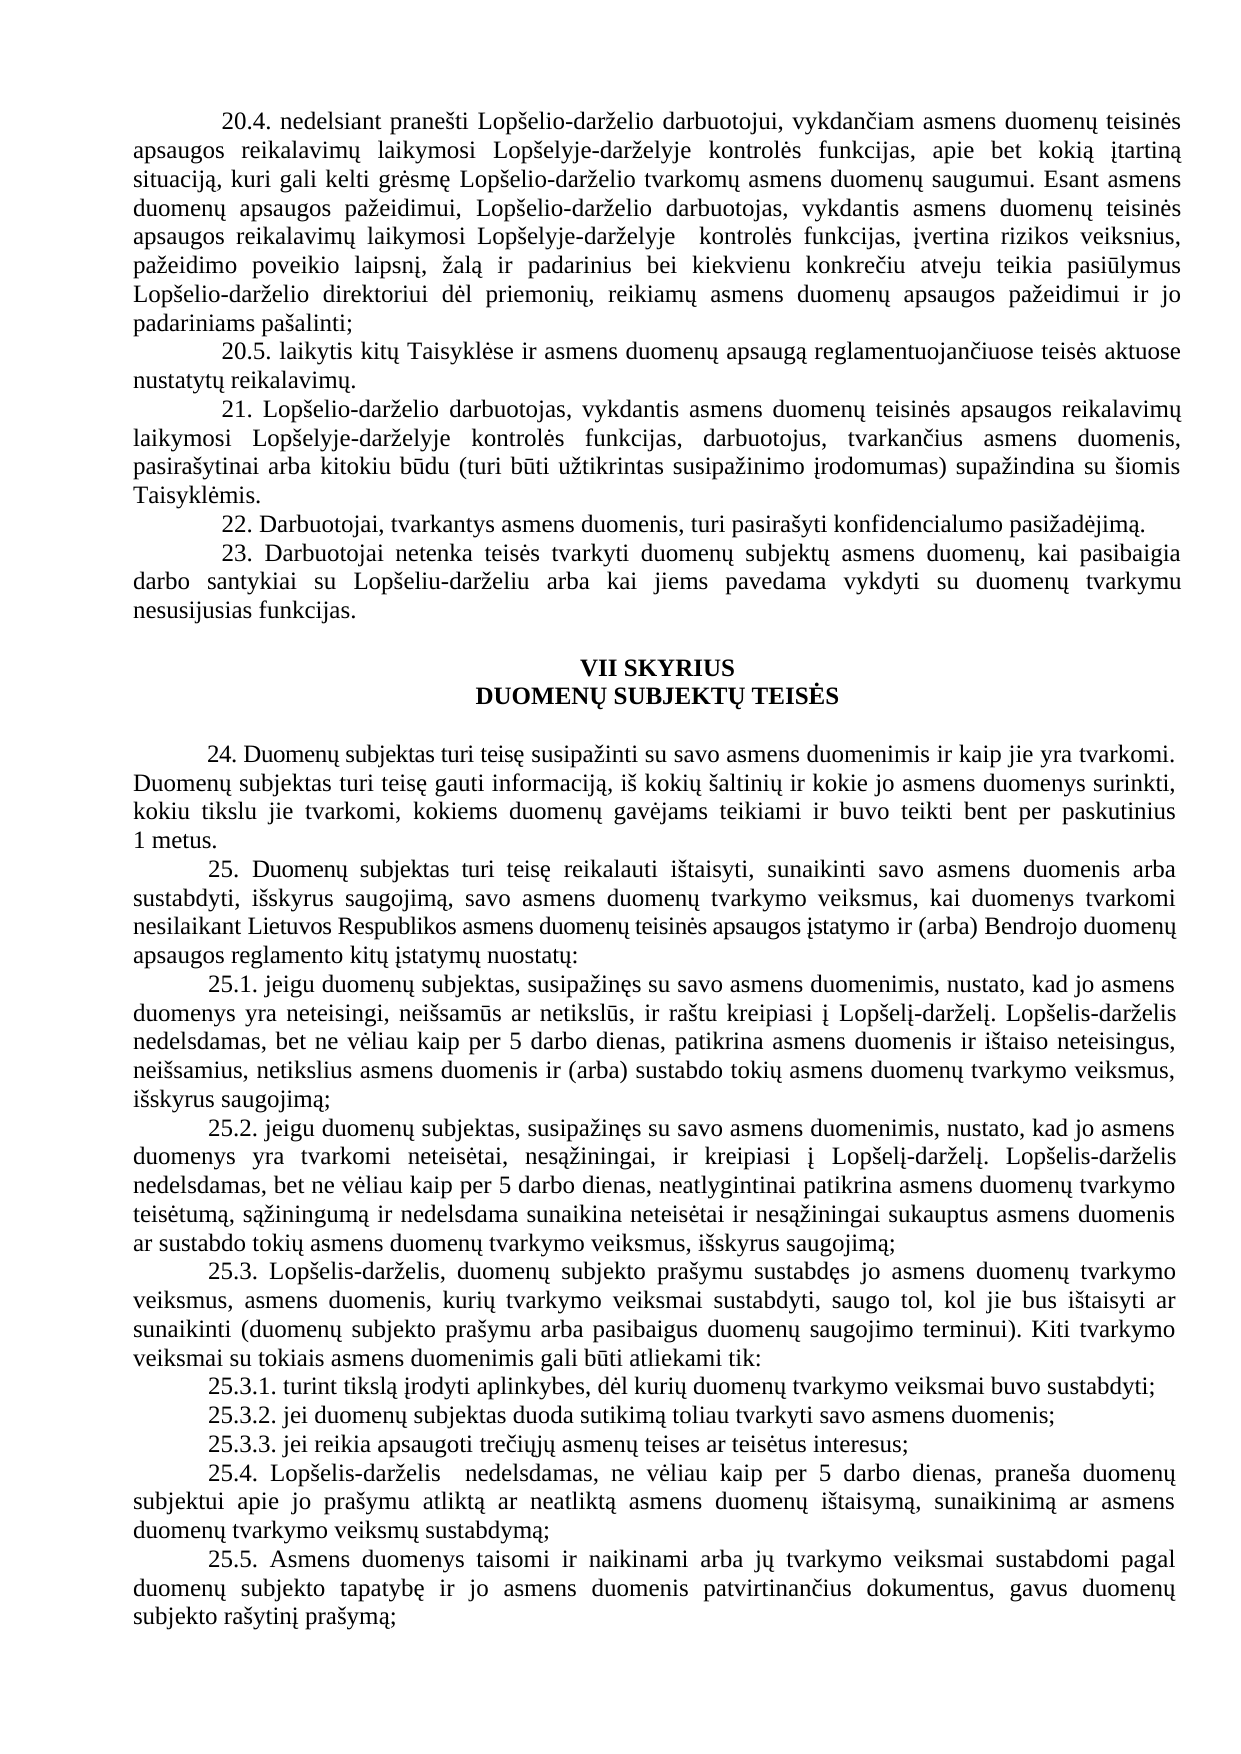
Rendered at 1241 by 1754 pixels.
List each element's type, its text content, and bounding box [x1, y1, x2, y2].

text 25.3.1. turint tikslą įrodyti aplinkybes, dėl kurių duomenų tvarkymo veiksmai buvo sustabdyti; [133, 1371, 1177, 1400]
text 20.4. nedelsiant pranešti Lopšelio-darželio darbuotojui, vykdančiam asmens duomenų teisinės apsaugos reikalavimų laikymosi Lopšelyje-darželyje kontrolės funkcijas, apie bet kokią įtartiną situaciją, kuri gali kelti grėsmę Lopšelio-darželio tvarkomų asmens duomenų saugumui. Esant asmens duomenų apsaugos pažeidimui, Lopšelio-darželio darbuotojas, vykdantis asmens duomenų teisinės apsaugos reikalavimų laikymosi Lopšelyje-darželyje kontrolės funkcijas, įvertina rizikos veiksnius, pažeidimo poveikio laipsnį, žalą ir padarinius bei kiekvienu konkrečiu atveju teikia pasiūlymus Lopšelio-darželio direktoriui dėl priemonių, reikiamų asmens duomenų apsaugos pažeidimui ir jo padariniams pašalinti; [133, 106, 1182, 336]
text VII SKYRIUS [133, 653, 1182, 681]
text 21. Lopšelio-darželio darbuotojas, vykdantis asmens duomenų teisinės apsaugos reikalavimų laikymosi Lopšelyje-darželyje kontrolės funkcijas, darbuotojus, tvarkančius asmens duomenis, pasirašytinai arba kitokiu būdu (turi būti užtikrintas susipažinimo įrodomumas) supažindina su šiomis Taisyklėmis. [133, 394, 1182, 509]
text 25.5. Asmens duomenys taisomi ir naikinami arba jų tvarkymo veiksmai sustabdomi pagal duomenų subjekto tapatybę ir jo asmens duomenis patvirtinančius dokumentus, gavus duomenų subjekto rašytinį prašymą; [133, 1544, 1177, 1630]
text 20.5. laikytis kitų Taisyklėse ir asmens duomenų apsaugą reglamentuojančiuose teisės aktuose nustatytų reikalavimų. [133, 336, 1182, 394]
text 25.3.3. jei reikia apsaugoti trečiųjų asmenų teises ar teisėtus interesus; [133, 1429, 1177, 1458]
text 25.3.2. jei duomenų subjektas duoda sutikimą toliau tvarkyti savo asmens duomenis; [133, 1400, 1177, 1429]
text 24. Duomenų subjektas turi teisę susipažinti su savo asmens duomenimis ir kaip jie yra tvarkomi. Duomenų subjektas turi teisę gauti informaciją, iš kokių šaltinių ir kokie jo asmens duomenys surinkti, kokiu tikslu jie tvarkomi, kokiems duomenų gavėjams teikiami ir buvo teikti bent per paskutinius 1 metus. [133, 739, 1177, 854]
text 25. Duomenų subjektas turi teisę reikalauti ištaisyti, sunaikinti savo asmens duomenis arba sustabdyti, išskyrus saugojimą, savo asmens duomenų tvarkymo veiksmus, kai duomenys tvarkomi nesilaikant Lietuvos Respublikos asmens duomenų teisinės apsaugos įstatymo ir (arba) Bendrojo duomenų apsaugos reglamento kitų įstatymų nuostatų: [133, 854, 1177, 969]
text 25.3. Lopšelis-darželis, duomenų subjekto prašymu sustabdęs jo asmens duomenų tvarkymo veiksmus, asmens duomenis, kurių tvarkymo veiksmai sustabdyti, saugo tol, kol jie bus ištaisyti ar sunaikinti (duomenų subjekto prašymu arba pasibaigus duomenų saugojimo terminui). Kiti tvarkymo veiksmai su tokiais asmens duomenimis gali būti atliekami tik: [133, 1256, 1177, 1371]
text DUOMENŲ SUBJEKTŲ TEISĖS [133, 681, 1182, 710]
text 25.4. Lopšelis-darželis nedelsdamas, ne vėliau kaip per 5 darbo dienas, praneša duomenų subjektui apie jo prašymu atliktą ar neatliktą asmens duomenų ištaisymą, sunaikinimą ar asmens duomenų tvarkymo veiksmų sustabdymą; [133, 1458, 1177, 1544]
text 25.2. jeigu duomenų subjektas, susipažinęs su savo asmens duomenimis, nustato, kad jo asmens duomenys yra tvarkomi neteisėtai, nesąžiningai, ir kreipiasi į Lopšelį-darželį. Lopšelis-darželis nedelsdamas, bet ne vėliau kaip per 5 darbo dienas, neatlygintinai patikrina asmens duomenų tvarkymo teisėtumą, sąžiningumą ir nedelsdama sunaikina neteisėtai ir nesąžiningai sukauptus asmens duomenis ar sustabdo tokių asmens duomenų tvarkymo veiksmus, išskyrus saugojimą; [133, 1113, 1177, 1256]
text 23. Darbuotojai netenka teisės tvarkyti duomenų subjektų asmens duomenų, kai pasibaigia darbo santykiai su Lopšeliu-darželiu arba kai jiems pavedama vykdyti su duomenų tvarkymu nesusijusias funkcijas. [133, 538, 1182, 624]
text 25.1. jeigu duomenų subjektas, susipažinęs su savo asmens duomenimis, nustato, kad jo asmens duomenys yra neteisingi, neišsamūs ar netikslūs, ir raštu kreipiasi į Lopšelį-darželį. Lopšelis-darželis nedelsdamas, bet ne vėliau kaip per 5 darbo dienas, patikrina asmens duomenis ir ištaiso neteisingus, neišsamius, netikslius asmens duomenis ir (arba) sustabdo tokių asmens duomenų tvarkymo veiksmus, išskyrus saugojimą; [133, 969, 1177, 1113]
text 22. Darbuotojai, tvarkantys asmens duomenis, turi pasirašyti konfidencialumo pasižadėjimą. [133, 509, 1182, 538]
